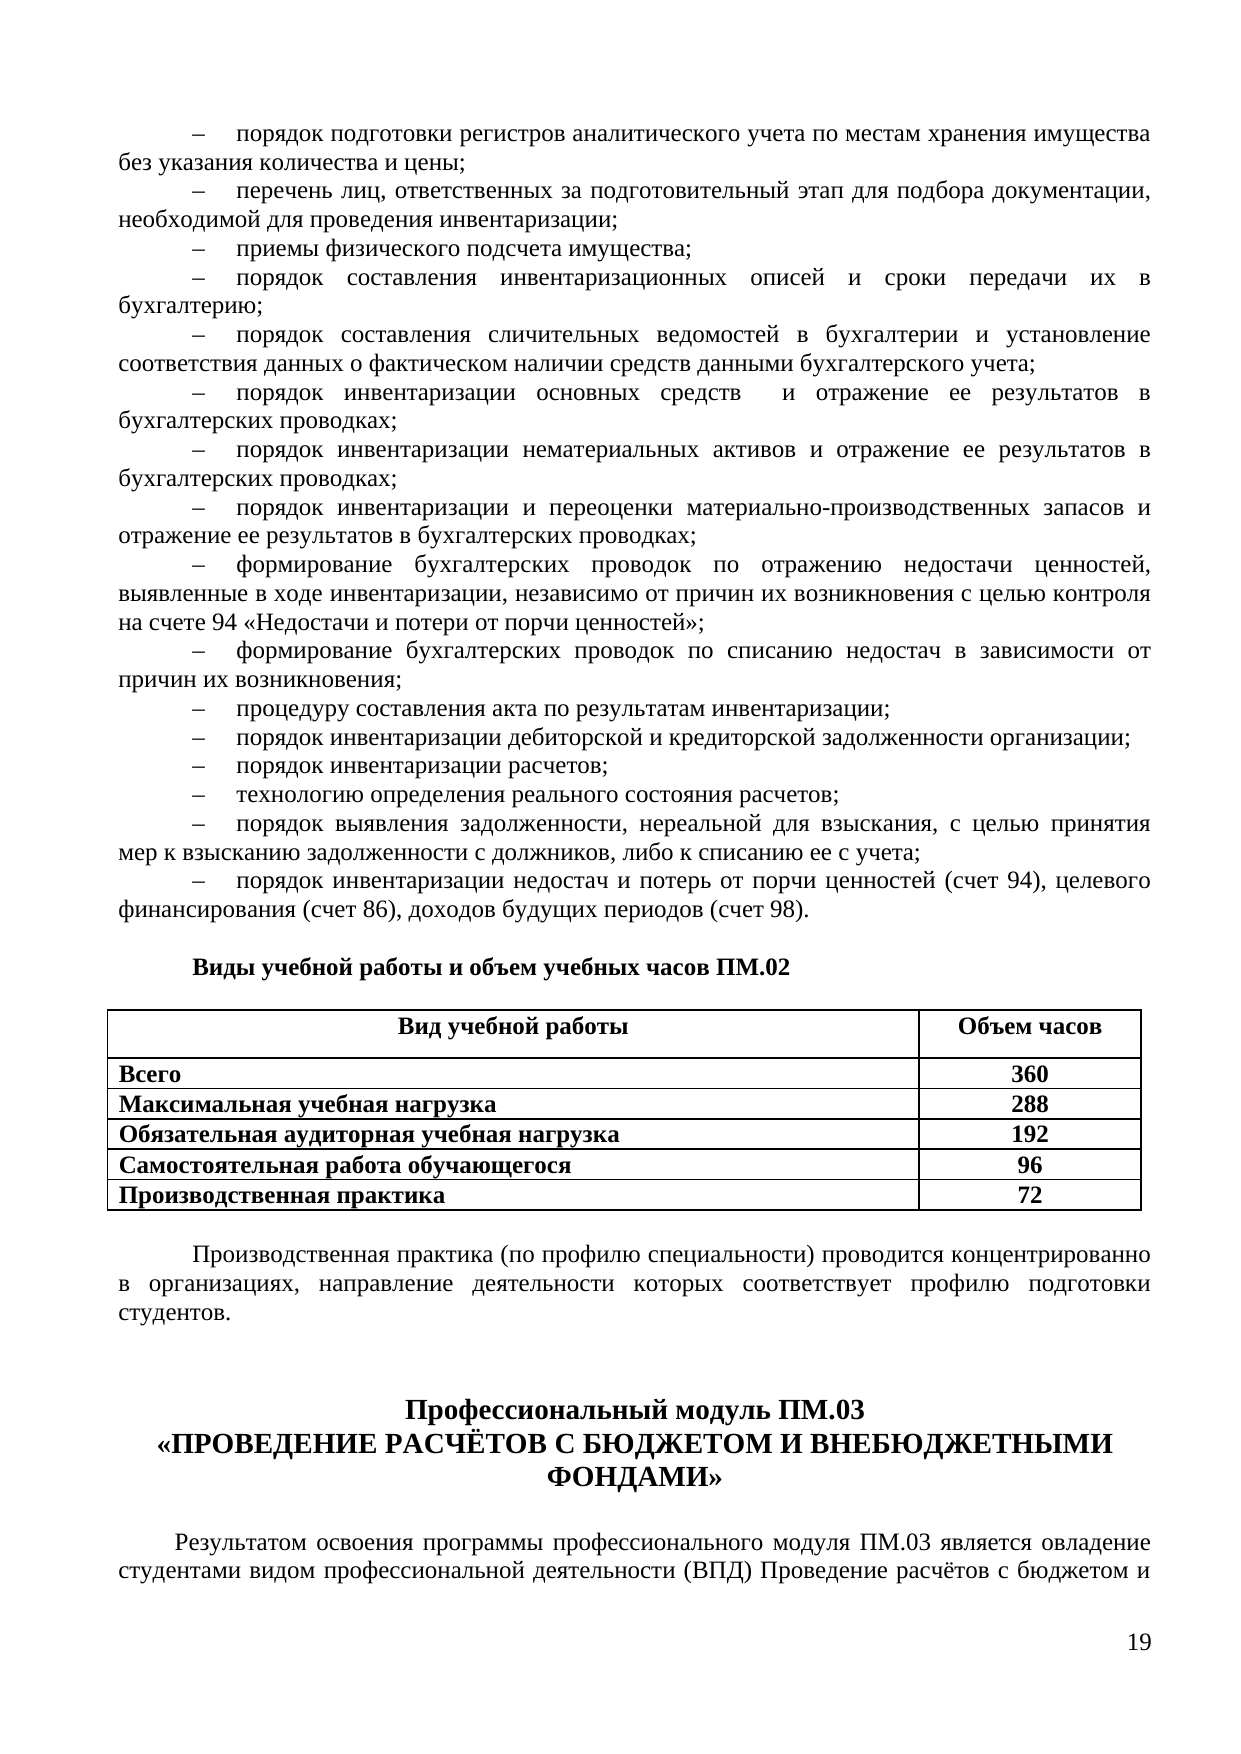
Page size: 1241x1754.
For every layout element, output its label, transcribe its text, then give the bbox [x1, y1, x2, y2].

list формирование бухгалтерских проводок по отражению недостачи ценностей, выявленные в ходе инвентаризации, независимо от причин их возникновения с целью контроля на счете 94 «Недостачи и потери от порчи ценностей»; [118, 549, 1152, 636]
table_cell Максимальная учебная нагрузка [108, 1089, 918, 1118]
list порядок подготовки регистров аналитического учета по местам хранения имущества без указания количества и цены; [118, 118, 1152, 176]
list порядок составления сличительных ведомостей в бухгалтерии и установление соответствия данных о фактическом наличии средств данными бухгалтерского учета; [118, 319, 1152, 377]
table_cell Производственная практика [108, 1180, 918, 1209]
text Профессиональный модуль ПМ.03 [118, 1392, 1152, 1426]
table_header Объем часов [920, 1011, 1140, 1057]
list порядок инвентаризации нематериальных активов и отражение ее результатов в бухгалтерских проводках; [118, 434, 1152, 492]
table_cell Всего [108, 1059, 918, 1088]
table_header Вид учебной работы [108, 1011, 918, 1057]
table_cell Самостоятельная работа обучающегося [108, 1150, 918, 1178]
table_cell 360 [920, 1059, 1140, 1088]
list процедуру составления акта по результатам инвентаризации; [118, 693, 1152, 722]
text «ПРОВЕДЕНИЕ РАСЧЁТОВ С БЮДЖЕТОМ И ВНЕБЮДЖЕТНЫМИ ФОНДАМИ» [118, 1426, 1152, 1493]
table_cell 288 [920, 1089, 1140, 1118]
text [118, 1527, 1152, 1584]
list формирование бухгалтерских проводок по списанию недостач в зависимости от причин их возникновения; [118, 636, 1152, 693]
list технологию определения реального состояния расчетов; [118, 779, 1152, 808]
list порядок инвентаризации расчетов; [118, 751, 1152, 779]
list приемы физического подсчета имущества; [118, 233, 1152, 262]
list порядок инвентаризации и переоценки материально-производственных запасов и отражение ее результатов в бухгалтерских проводках; [118, 492, 1152, 549]
list порядок инвентаризации основных средств и отражение ее результатов в бухгалтерских проводках; [118, 377, 1152, 434]
text Виды учебной работы и объем учебных часов ПМ.02 [118, 952, 1152, 981]
table_cell Обязательная аудиторная учебная нагрузка [108, 1120, 918, 1148]
text Производственная практика (по профилю специальности) проводится концентрированно в организациях, направление деятельности которых соответствует профилю подготовки студентов. [118, 1239, 1152, 1325]
list порядок инвентаризации недостач и потерь от порчи ценностей (счет 94), целевого финансирования (счет 86), доходов будущих периодов (счет 98). [118, 866, 1152, 923]
list порядок составления инвентаризационных описей и сроки передачи их в бухгалтерию; [118, 262, 1152, 319]
list порядок инвентаризации дебиторской и кредиторской задолженности организации; [118, 722, 1152, 751]
table_cell 192 [920, 1120, 1140, 1148]
table_cell 96 [920, 1150, 1140, 1178]
table_cell 72 [920, 1180, 1140, 1209]
list порядок выявления задолженности, нереальной для взыскания, с целью принятия мер к взысканию задолженности с должников, либо к списанию ее с учета; [118, 808, 1152, 866]
list перечень лиц, ответственных за подготовительный этап для подбора документации, необходимой для проведения инвентаризации; [118, 176, 1152, 233]
